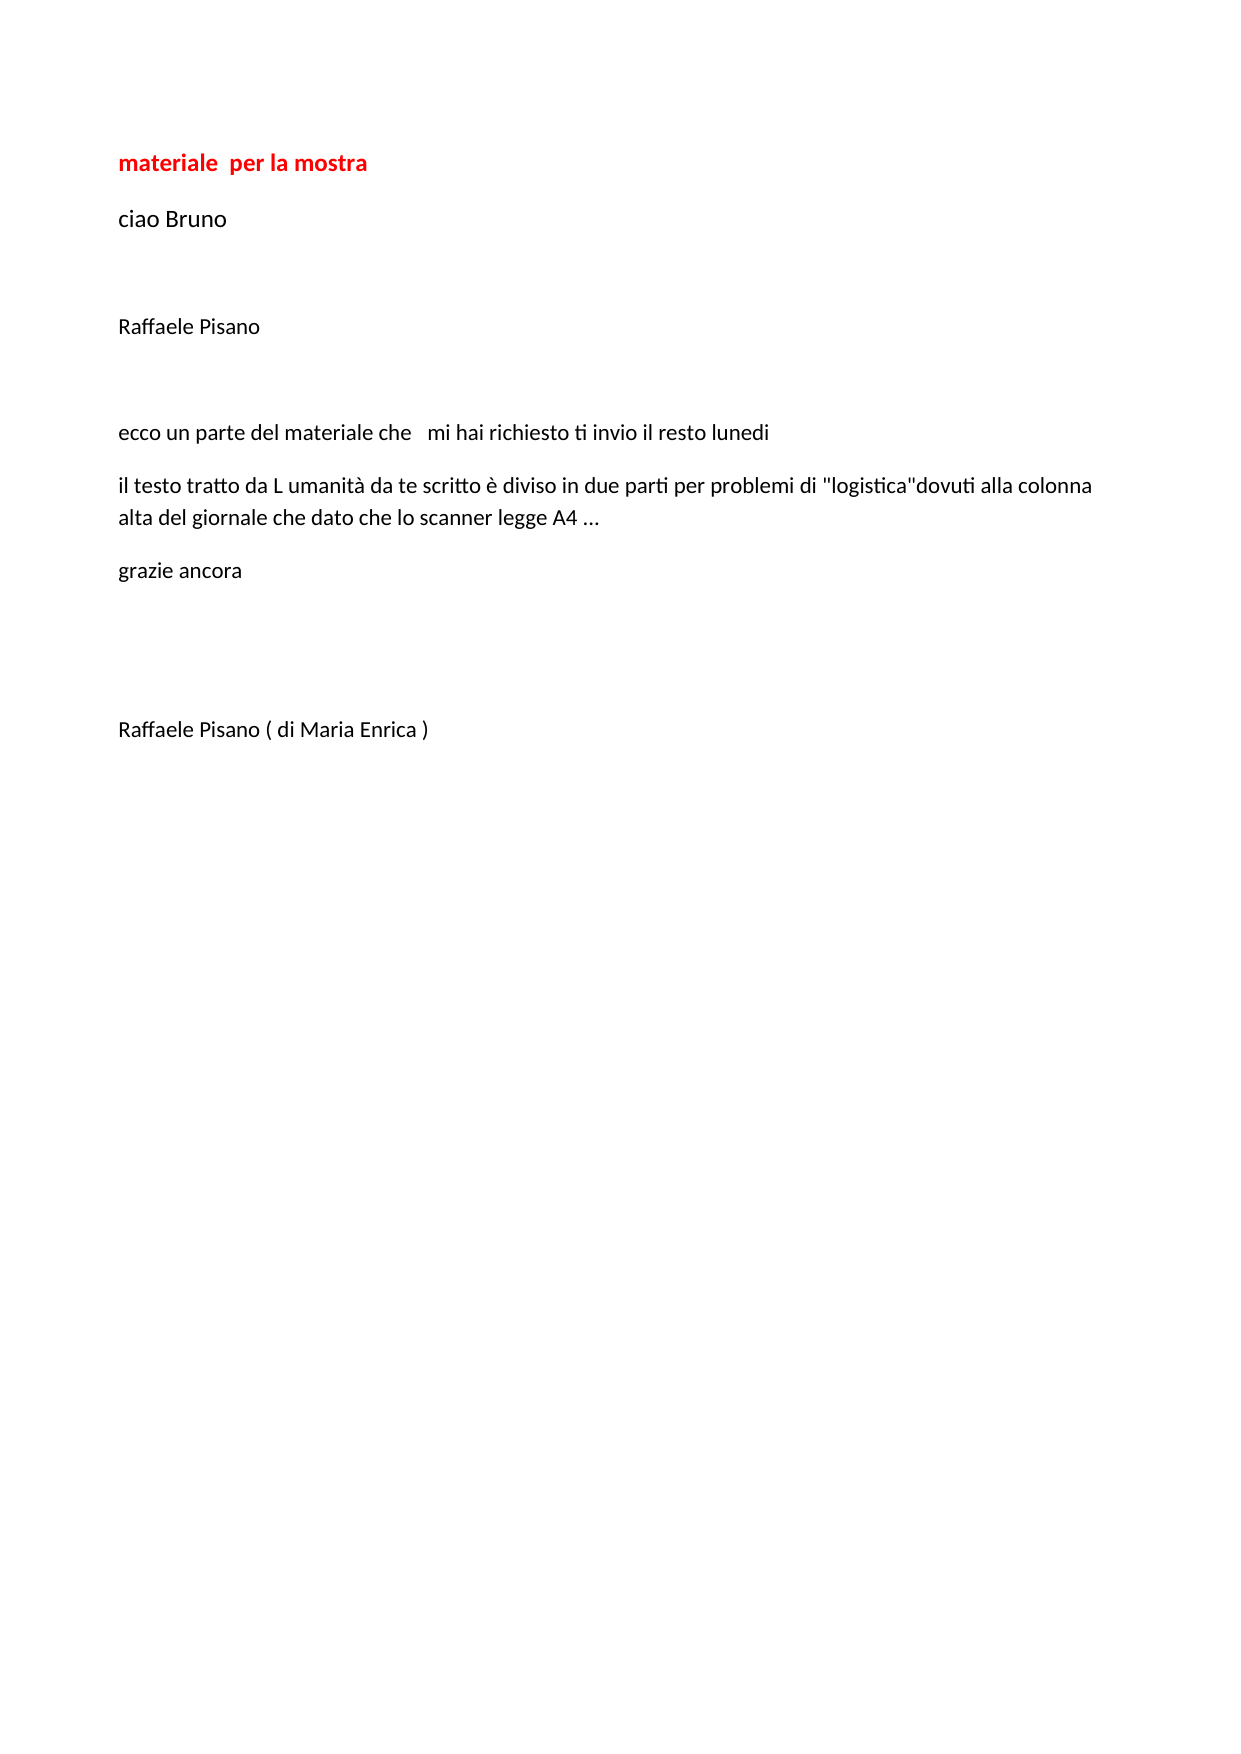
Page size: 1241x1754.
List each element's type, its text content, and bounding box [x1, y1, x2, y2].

text ecco un parte del materiale che mi hai richiesto ti invio il resto lunedi [118, 418, 1122, 446]
text il testo tratto da L umanità da te scritto è diviso in due parti per problemi di "logistica"dovuti alla colonna alta del giornale che dato che lo scanner legge A4 ... [118, 471, 1122, 532]
text Raffaele Pisano ( di Maria Enrica ) [118, 716, 1122, 744]
text Raffaele Pisano [118, 312, 1122, 340]
text grazie ancora [118, 557, 1122, 584]
text ciao Bruno [118, 203, 1122, 234]
text materiale per la mostra [118, 148, 1122, 178]
